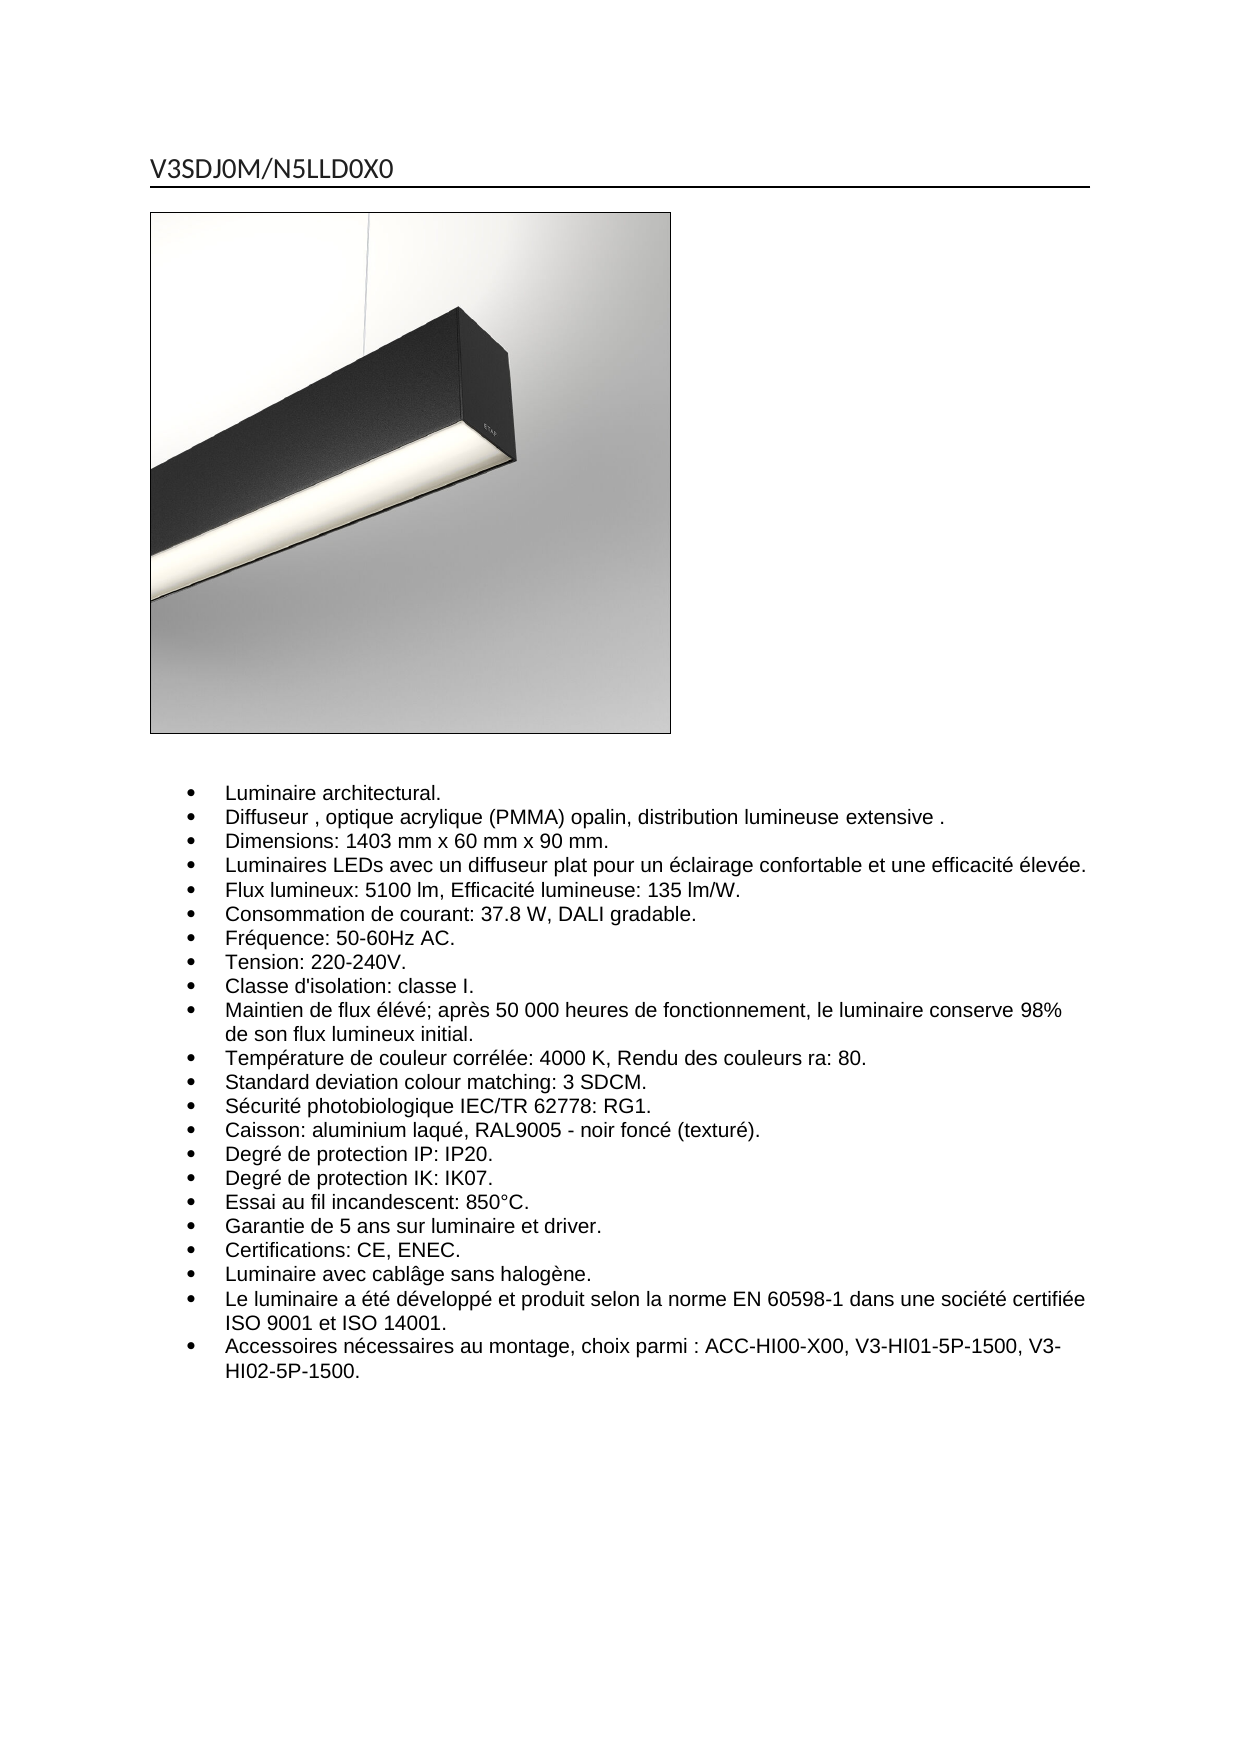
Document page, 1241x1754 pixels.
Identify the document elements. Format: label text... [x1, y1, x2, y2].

picture [151, 213, 670, 733]
list Degré de protection IP: IP20. [187, 1142, 1090, 1166]
list Luminaires LEDs avec un diffuseur plat pour un éclairage confortable et une efficacité élevée. [187, 853, 1090, 877]
list Maintien de flux élévé; après 50 000 heures de fonctionnement, le luminaire conserve 98% de son flux lumineux initial. [187, 998, 1090, 1046]
list Certifications: CE, ENEC. [187, 1238, 1090, 1262]
list Caisson: aluminium laqué, RAL9005 - noir foncé (texturé). [187, 1118, 1090, 1142]
list Le luminaire a été développé et produit selon la norme EN 60598-1 dans une société certifiée ISO 9001 et ISO 14001. [187, 1286, 1090, 1334]
list Luminaire avec cablâge sans halogène. [187, 1262, 1090, 1286]
list Accessoires nécessaires au montage, choix parmi : ACC-HI00-X00, V3-HI01-5P-1500, V3-HI02-5P-1500. [187, 1334, 1090, 1382]
list Consommation de courant: 37.8 W, DALI gradable. [187, 901, 1090, 926]
list Essai au fil incandescent: 850°C. [187, 1190, 1090, 1214]
list Luminaire architectural. [187, 781, 1090, 805]
list Garantie de 5 ans sur luminaire et driver. [187, 1214, 1090, 1238]
text V3SDJ0M/N5LLD0X0 [150, 150, 1090, 186]
list Standard deviation colour matching: 3 SDCM. [187, 1070, 1090, 1094]
list Flux lumineux: 5100 lm, Efficacité lumineuse: 135 lm/W. [187, 877, 1090, 901]
list Fréquence: 50-60Hz AC. [187, 926, 1090, 949]
list Degré de protection IK: IK07. [187, 1166, 1090, 1190]
list Sécurité photobiologique IEC/TR 62778: RG1. [187, 1094, 1090, 1118]
list Diffuseur , optique acrylique (PMMA) opalin, distribution lumineuse extensive . [187, 805, 1090, 829]
list Classe d'isolation: classe I. [187, 974, 1090, 998]
list Température de couleur corrélée: 4000 K, Rendu des couleurs ra: 80. [187, 1046, 1090, 1070]
list Dimensions: 1403 mm x 60 mm x 90 mm. [187, 829, 1090, 853]
list Tension: 220-240V. [187, 949, 1090, 974]
